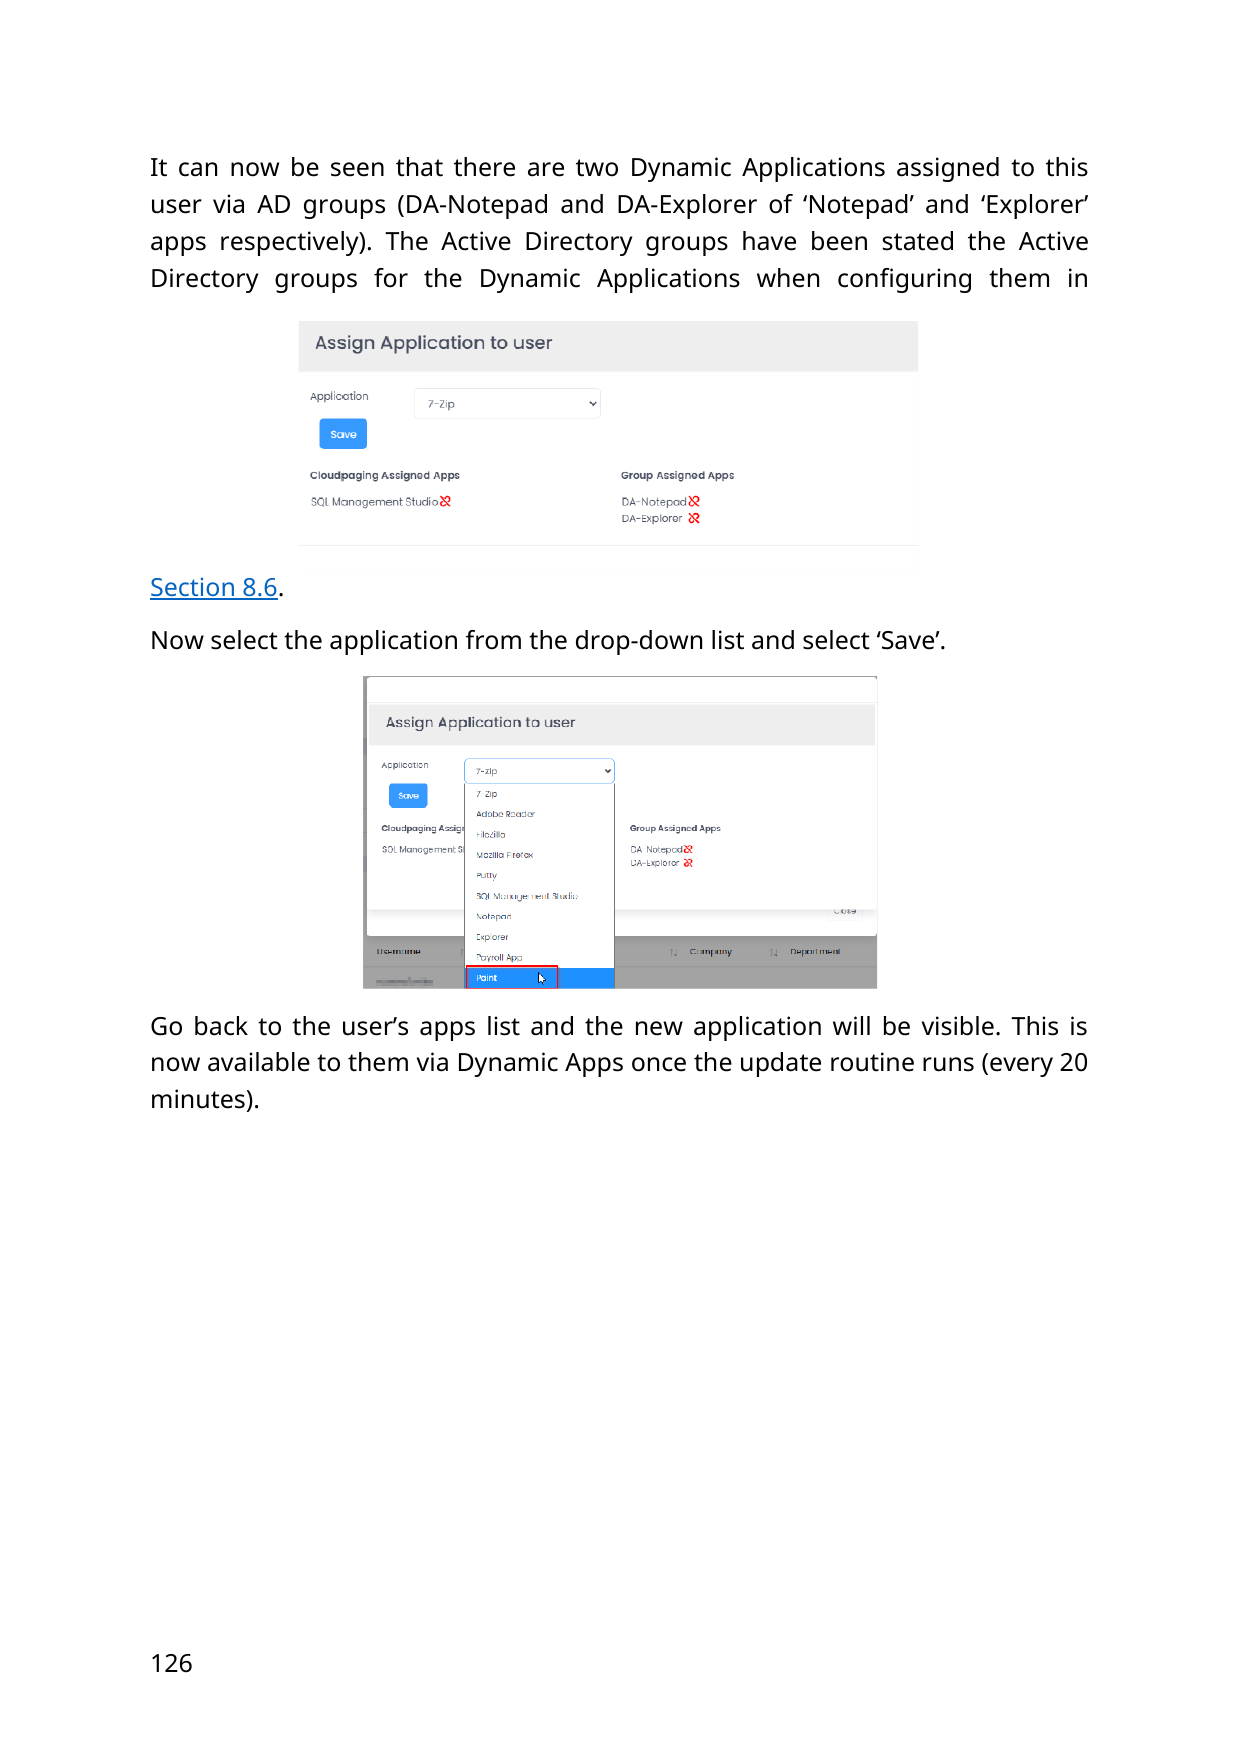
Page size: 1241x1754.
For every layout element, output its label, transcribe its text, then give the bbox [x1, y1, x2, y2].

picture [298, 321, 919, 570]
text Go back to the user’s apps list and the new application will be visible. This is now available to them via Dynamic Apps once the update routine runs (every 20 minutes). [150, 1008, 1090, 1116]
text Now select the application from the drop-down list and select ‘Save’. [150, 623, 1090, 657]
picture [363, 676, 878, 989]
